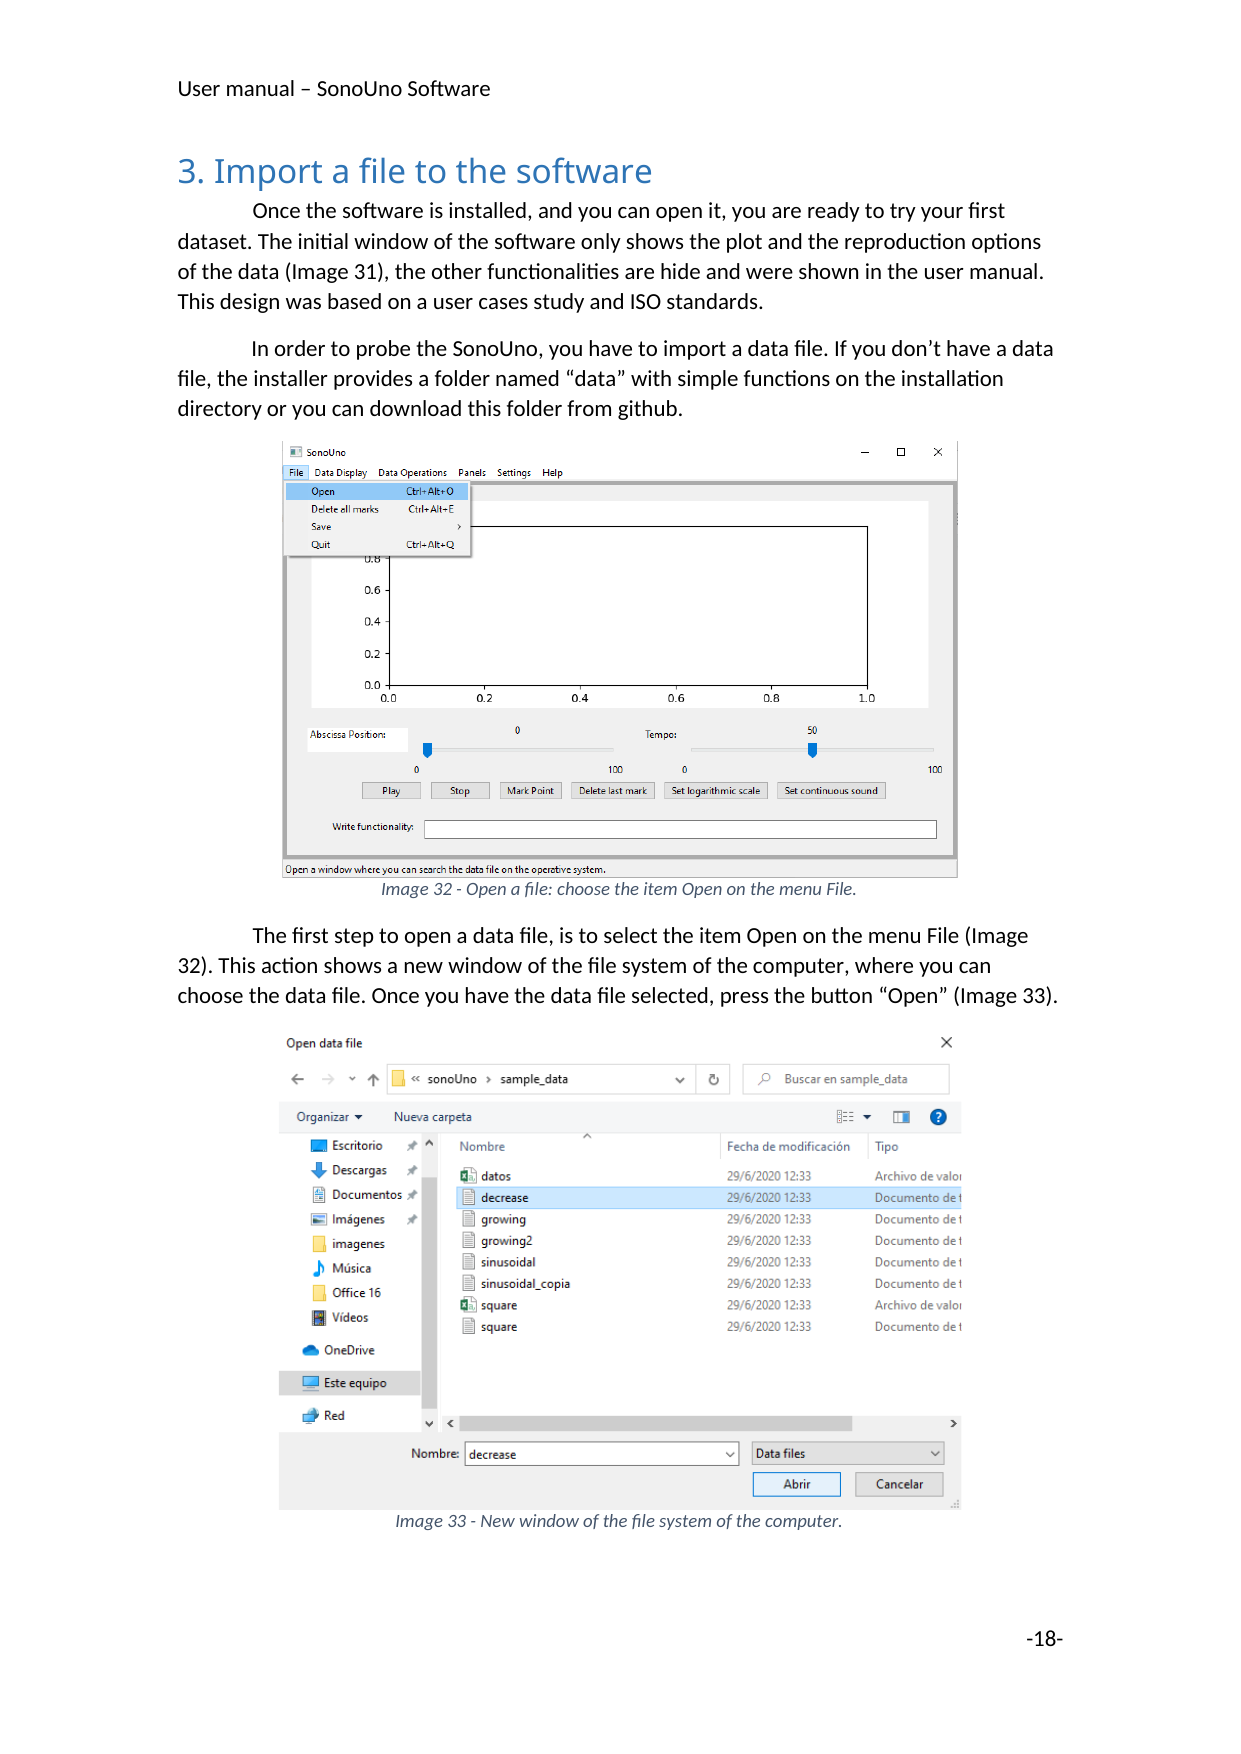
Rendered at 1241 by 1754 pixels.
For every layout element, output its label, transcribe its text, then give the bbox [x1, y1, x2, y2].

picture [282, 441, 958, 878]
text In order to probe the SonoUno, you have to import a data file. If you don’t have a data file, the installer provides a folder named “data” with simple functions on the installation directory or you can download this folder from github. [177, 334, 1063, 422]
subtitle 3. Import a file to the software [177, 148, 1063, 193]
picture [278, 1028, 962, 1510]
text The first step to open a data file, is to select the item Open on the menu File (Image 32). This action shows a new window of the file system of the computer, where you can choose the data file. Once you have the data file selected, press the button “Open” (Image 33). [177, 921, 1063, 1009]
text Image 33 - New window of the file system of the computer. [177, 1509, 1063, 1532]
text Image 32 - Open a file: choose the item Open on the menu File. [177, 877, 1063, 900]
text Once the software is installed, and you can open it, you are ready to try your first dataset. The initial window of the software only shows the plot and the reproduction options of the data (Image 31), the other functionalities are hide and were shown in the user manual. This design was based on a user cases study and ISO standards. [177, 197, 1063, 315]
